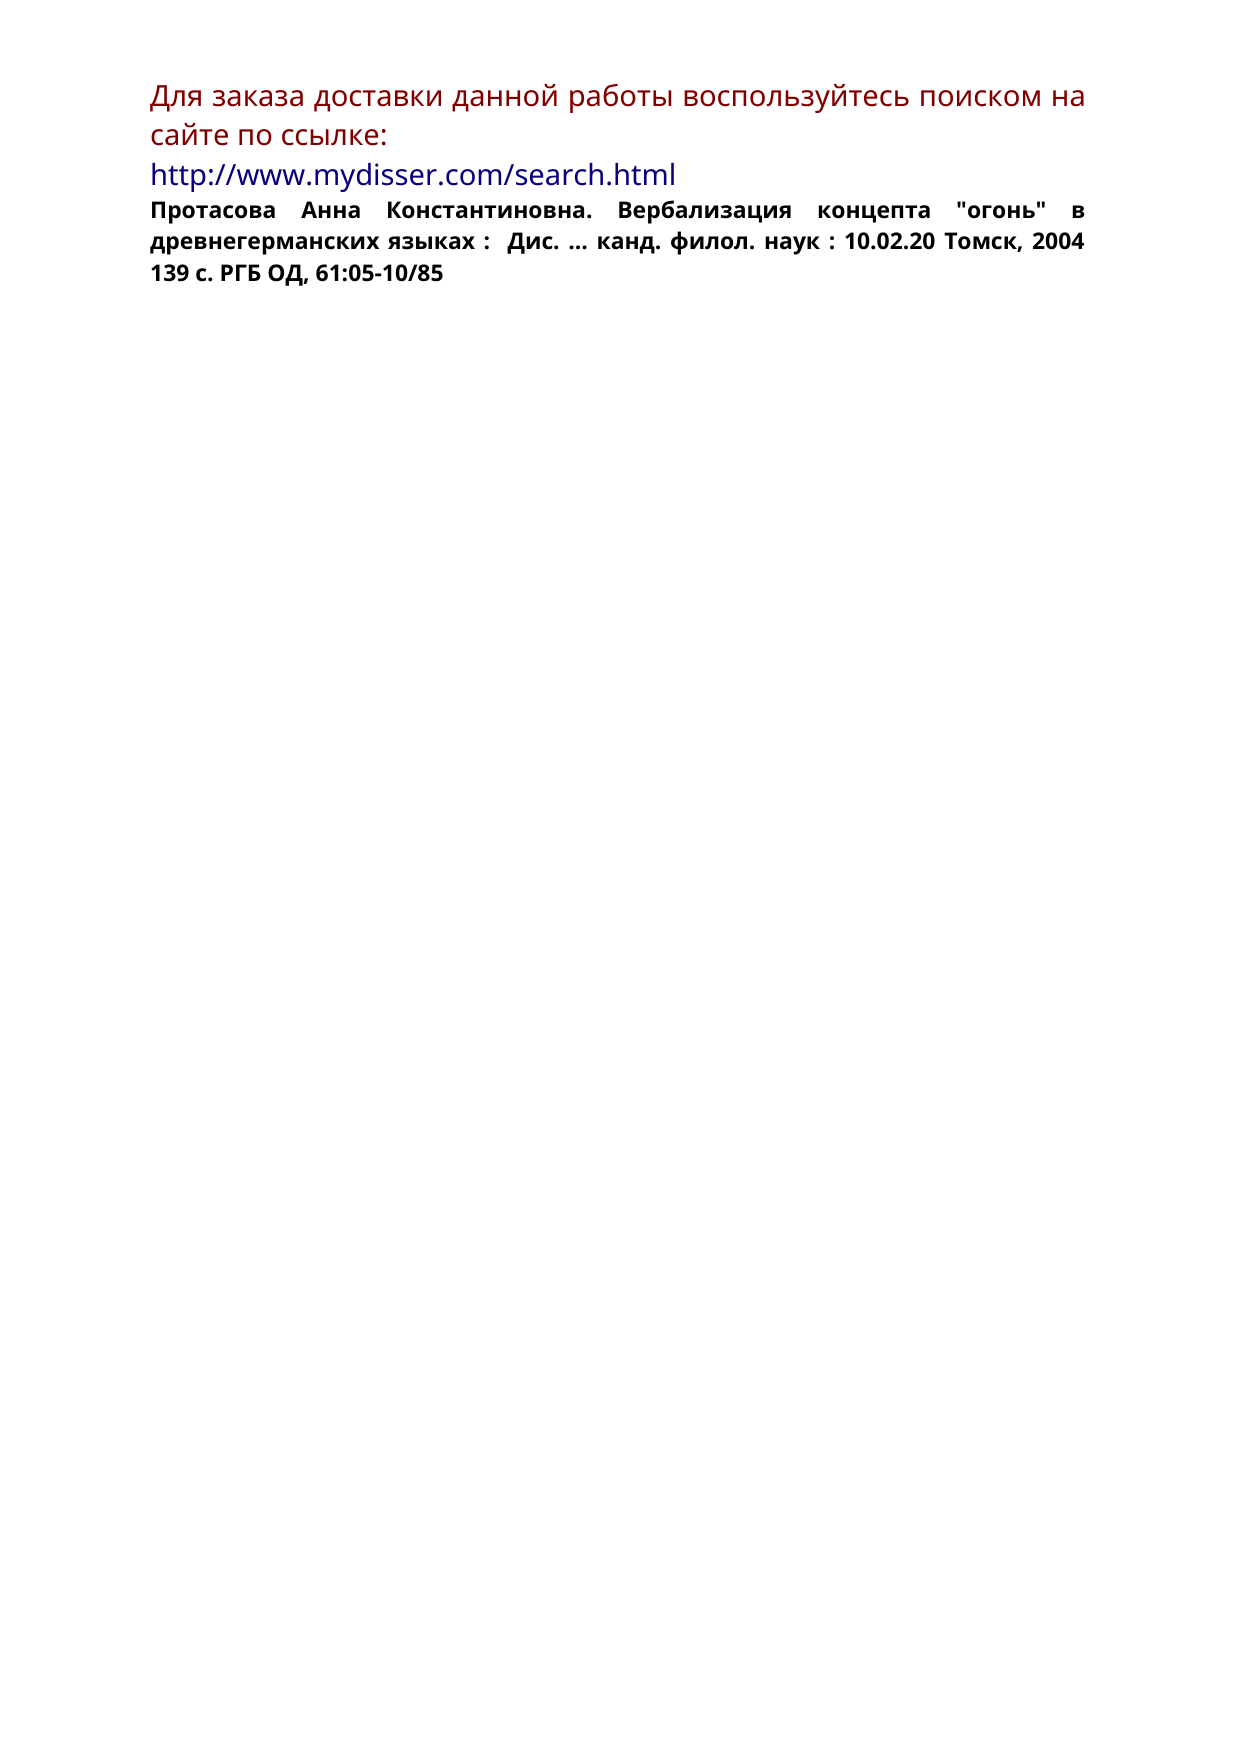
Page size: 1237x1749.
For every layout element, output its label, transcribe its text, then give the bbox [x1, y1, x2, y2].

text Протасова Анна Константиновна. Вербализация концепта "огонь" в древнегерманских языках : Дис. ... канд. филол. наук : 10.02.20 Томск, 2004 139 с. РГБ ОД, 61:05-10/85 [150, 194, 1086, 288]
